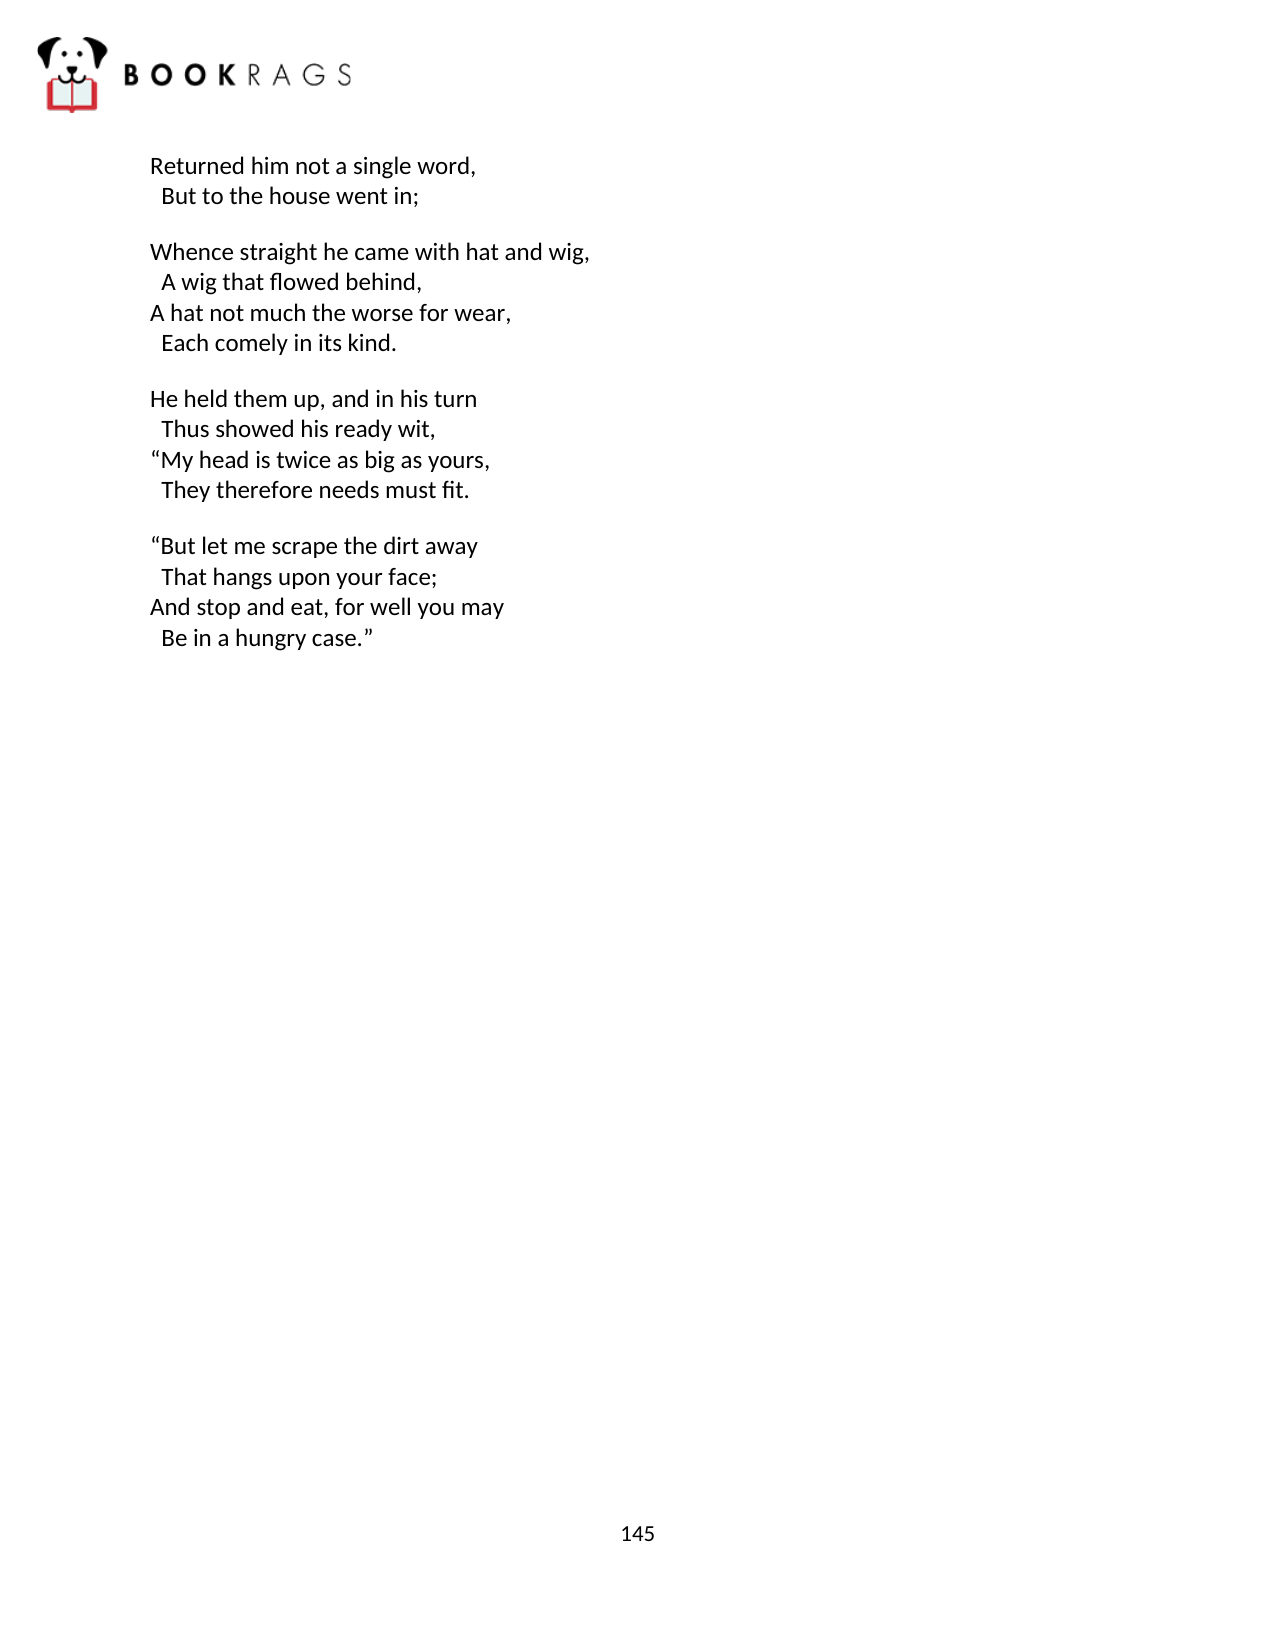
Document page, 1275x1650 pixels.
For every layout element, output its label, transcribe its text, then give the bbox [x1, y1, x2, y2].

text He held them up, and in his turn Thus showed his ready wit, “My head is twice as big as yours, They therefore needs must fit. [150, 383, 1125, 505]
text Whence straight he came with hat and wig, A wig that flowed behind, A hat not much the worse for wear, Each comely in its kind. [150, 236, 1125, 358]
text “But let me scrape the dirt away That hangs upon your face; And stop and eat, for well you may Be in a hungry case.” [150, 530, 1125, 652]
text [150, 150, 1125, 211]
picture [37, 37, 351, 113]
